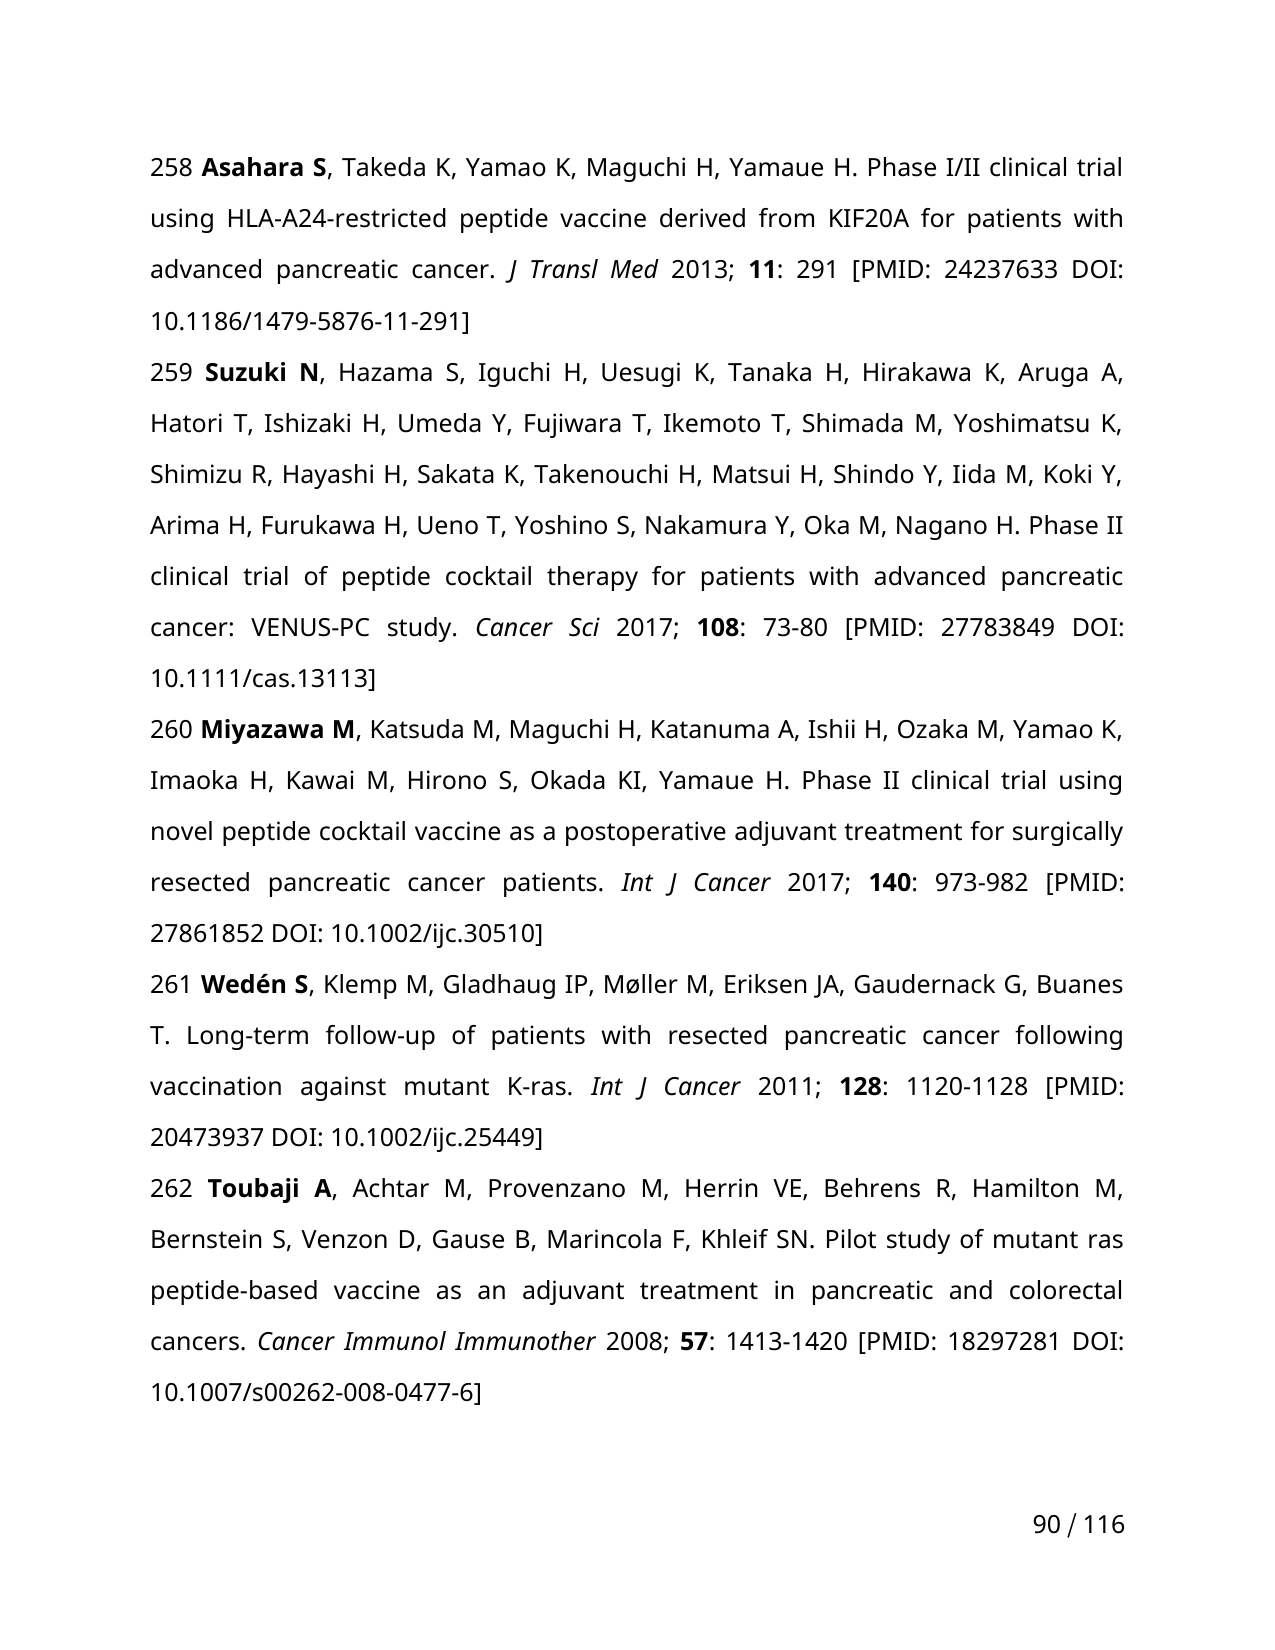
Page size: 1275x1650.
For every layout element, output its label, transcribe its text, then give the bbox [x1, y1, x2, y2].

text 259 Suzuki N, Hazama S, Iguchi H, Uesugi K, Tanaka H, Hirakawa K, Aruga A, Hatori T, Ishizaki H, Umeda Y, Fujiwara T, Ikemoto T, Shimada M, Yoshimatsu K, Shimizu R, Hayashi H, Sakata K, Takenouchi H, Matsui H, Shindo Y, Iida M, Koki Y, Arima H, Furukawa H, Ueno T, Yoshino S, Nakamura Y, Oka M, Nagano H. Phase II clinical trial of peptide cocktail therapy for patients with advanced pancreatic cancer: VENUS-PC study. Cancer Sci 2017; 108: 73-80 [PMID: 27783849 DOI: 10.1111/cas.13113] [150, 354, 1125, 694]
text 258 Asahara S, Takeda K, Yamao K, Maguchi H, Yamaue H. Phase I/II clinical trial using HLA-A24-restricted peptide vaccine derived from KIF20A for patients with advanced pancreatic cancer. J Transl Med 2013; 11: 291 [PMID: 24237633 DOI: 10.1186/1479-5876-11-291] [150, 150, 1125, 337]
text 260 Miyazawa M, Katsuda M, Maguchi H, Katanuma A, Ishii H, Ozaka M, Yamao K, Imaoka H, Kawai M, Hirono S, Okada KI, Yamaue H. Phase II clinical trial using novel peptide cocktail vaccine as a postoperative adjuvant treatment for surgically resected pancreatic cancer patients. Int J Cancer 2017; 140: 973-982 [PMID: 27861852 DOI: 10.1002/ijc.30510] [150, 711, 1125, 950]
text 262 Toubaji A, Achtar M, Provenzano M, Herrin VE, Behrens R, Hamilton M, Bernstein S, Venzon D, Gause B, Marincola F, Khleif SN. Pilot study of mutant ras peptide-based vaccine as an adjuvant treatment in pancreatic and colorectal cancers. Cancer Immunol Immunother 2008; 57: 1413-1420 [PMID: 18297281 DOI: 10.1007/s00262-008-0477-6] [150, 1171, 1125, 1409]
text 261 Wedén S, Klemp M, Gladhaug IP, Møller M, Eriksen JA, Gaudernack G, Buanes T. Long-term follow-up of patients with resected pancreatic cancer following vaccination against mutant K-ras. Int J Cancer 2011; 128: 1120-1128 [PMID: 20473937 DOI: 10.1002/ijc.25449] [150, 967, 1125, 1154]
